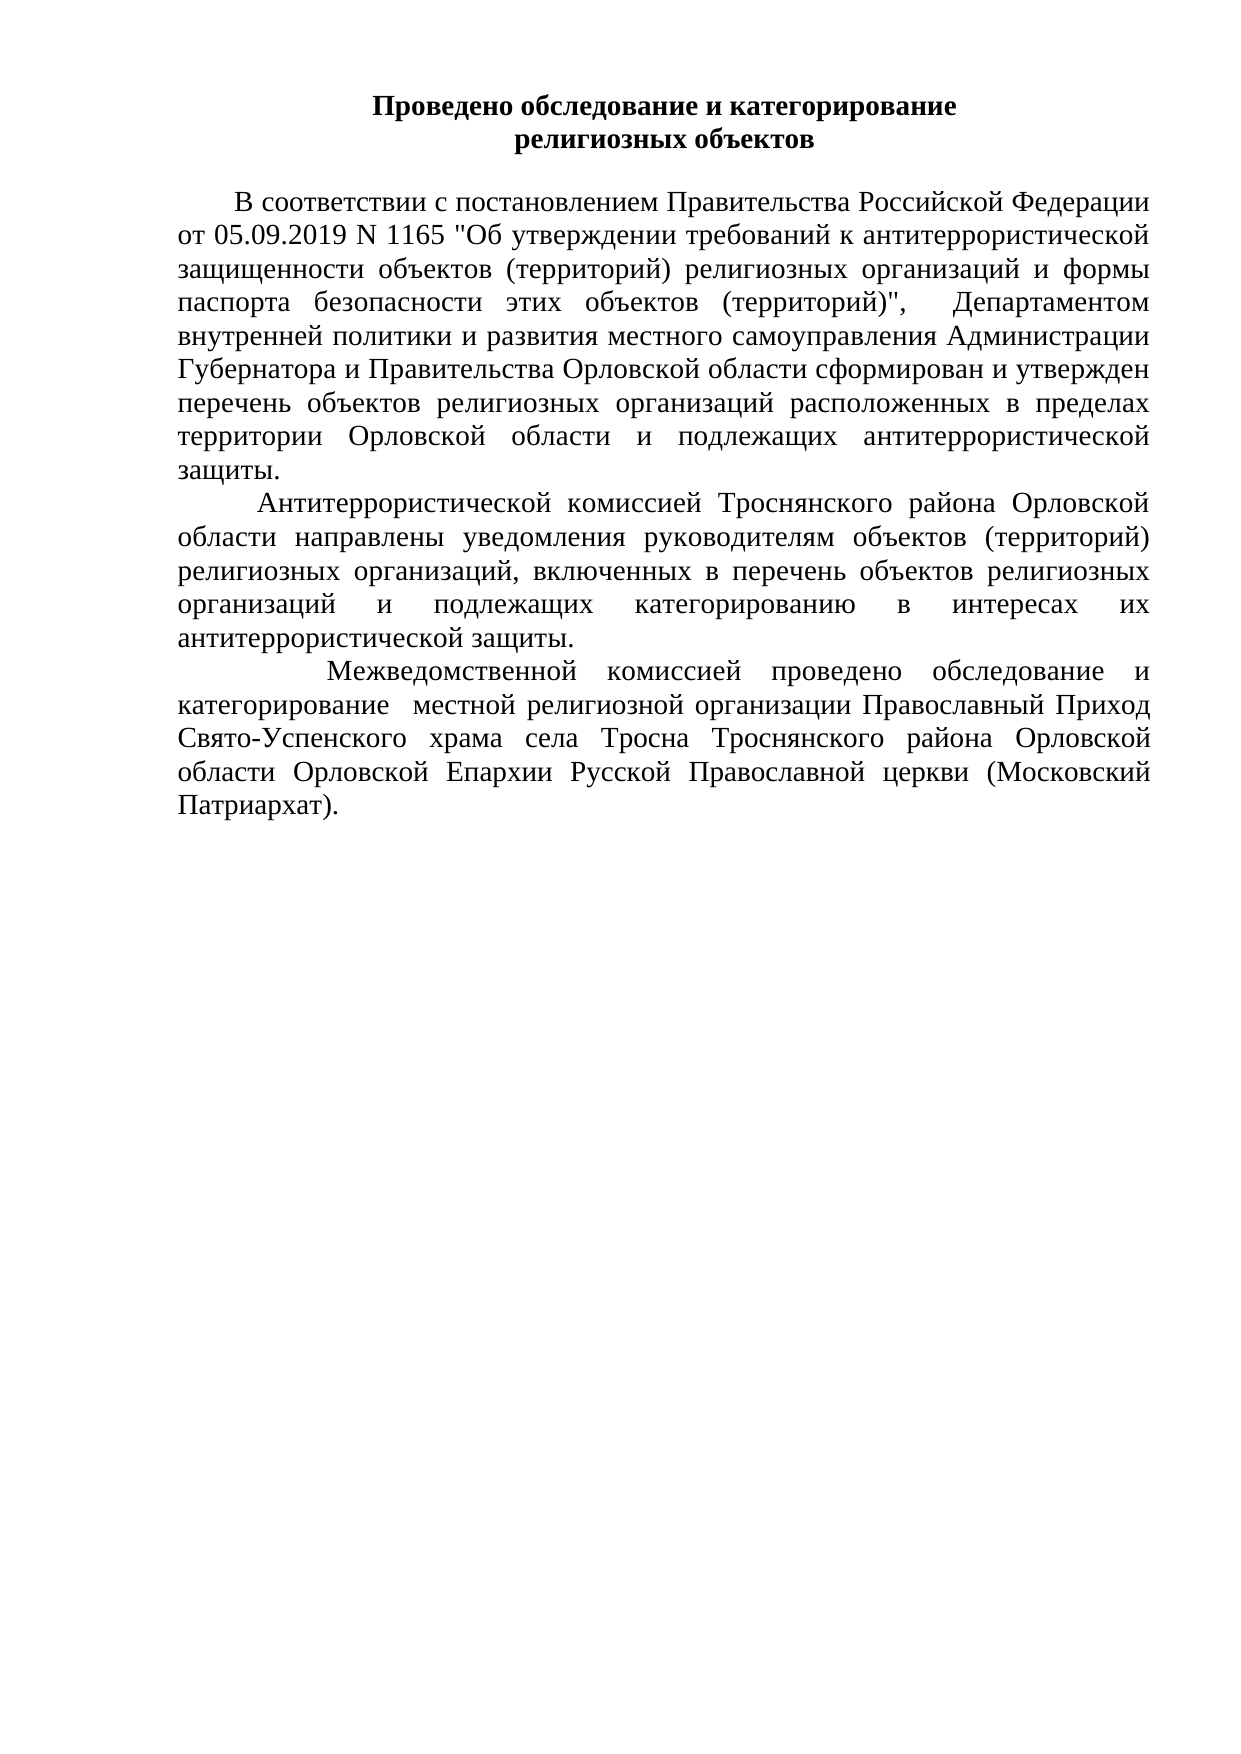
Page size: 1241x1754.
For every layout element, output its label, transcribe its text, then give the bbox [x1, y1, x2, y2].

text религиозных объектов [177, 121, 1152, 155]
text Межведомственной комиссией проведено обследование и категорирование местной религиозной организации Православный Приход Свято-Успенского храма села Тросна Троснянского района Орловской области Орловской Епархии Русской Православной церкви (Московский Патриархат). [177, 653, 1152, 821]
text В соответствии с постановлением Правительства Российской Федерации от 05.09.2019 N 1165 "Об утверждении требований к антитеррористической защищенности объектов (территорий) религиозных организаций и формы паспорта безопасности этих объектов (территорий)", Департаментом внутренней политики и развития местного самоуправления Администрации Губернатора и Правительства Орловской области сформирован и утвержден перечень объектов религиозных организаций расположенных в пределах территории Орловской области и подлежащих антитеррористической защиты. [177, 184, 1152, 486]
text Антитеррористической комиссией Троснянского района Орловской области направлены уведомления руководителям объектов (территорий) религиозных организаций, включенных в перечень объектов религиозных организаций и подлежащих категорированию в интересах их антитеррористической защиты. [177, 486, 1152, 653]
text Проведено обследование и категорирование [177, 88, 1152, 121]
